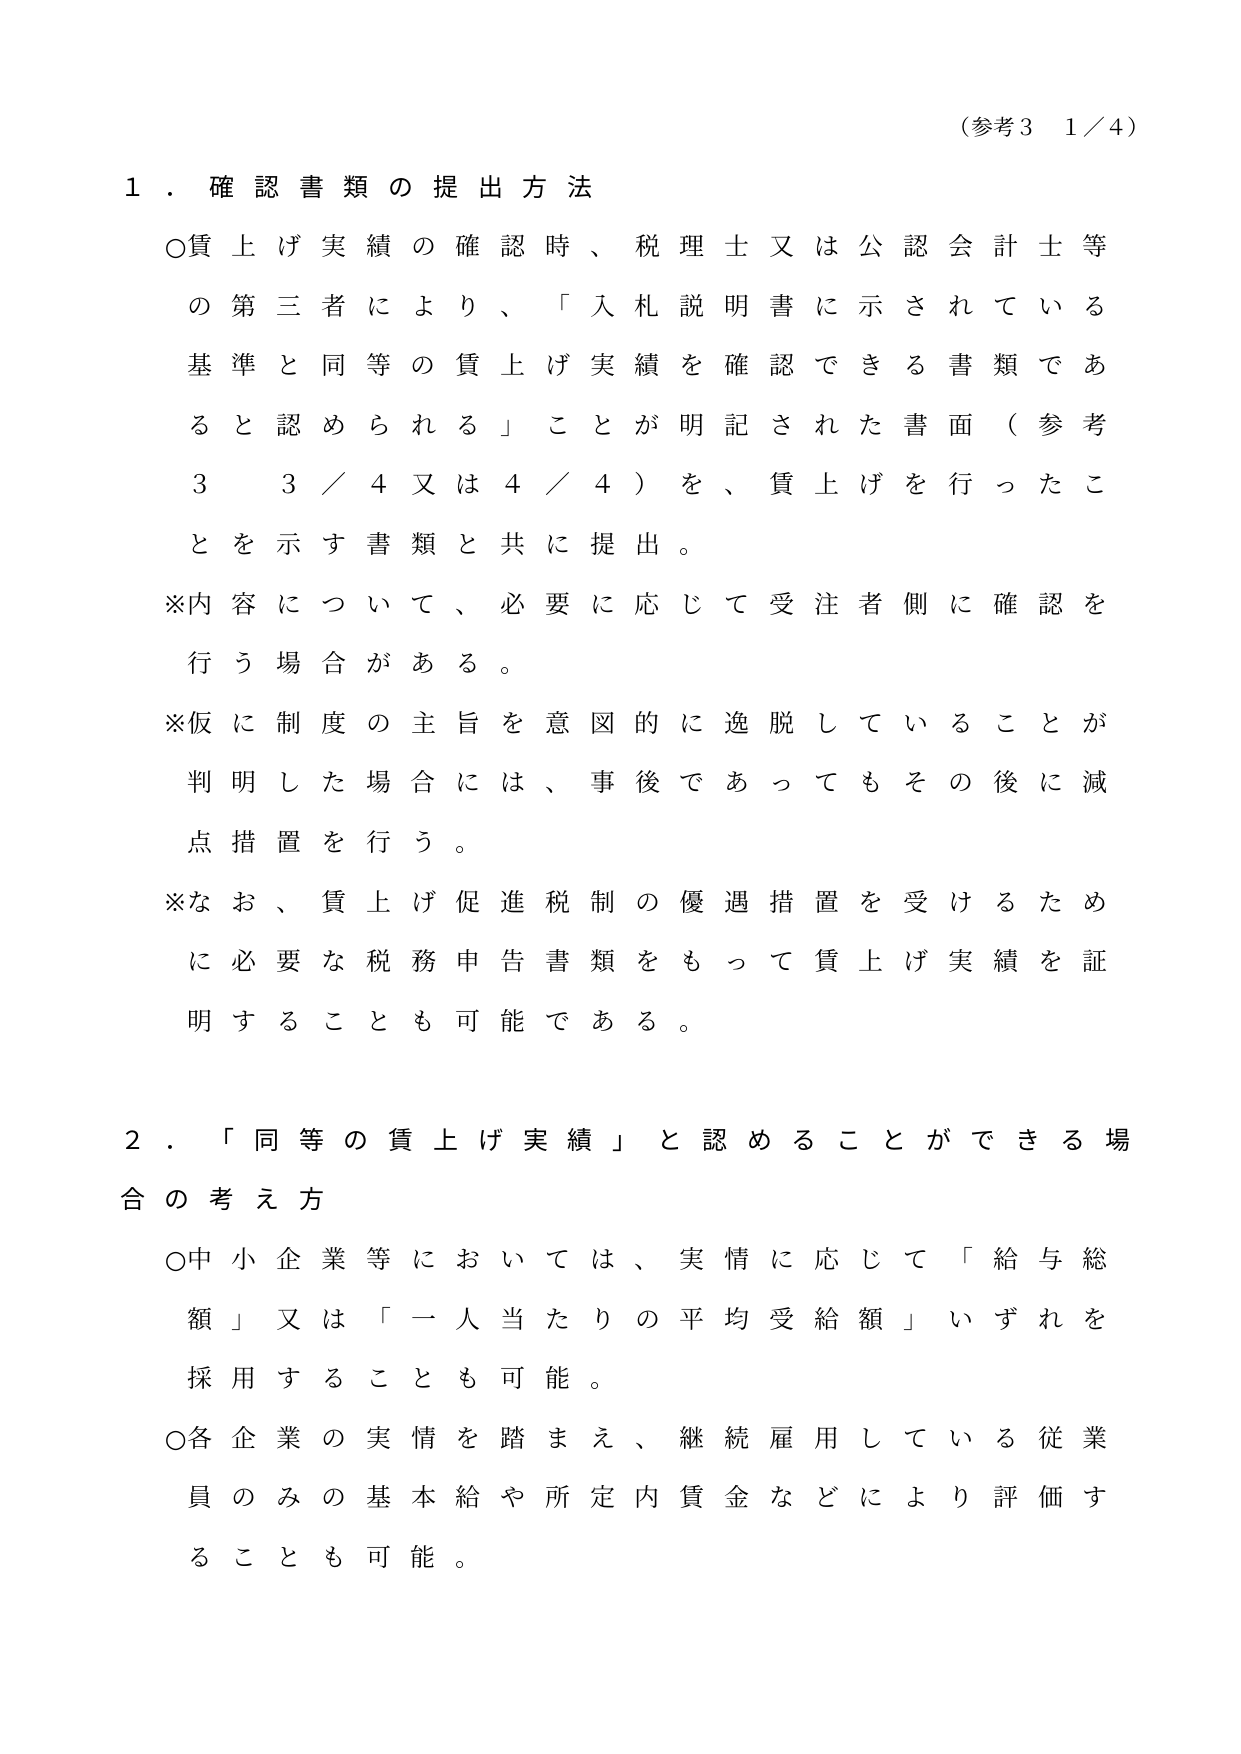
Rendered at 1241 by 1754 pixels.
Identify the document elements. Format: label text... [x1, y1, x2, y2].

text ○中小企業等においては、実情に応じて「給与総額」又は「一人当たりの平均受給額」いずれを採用することも可能。 [142, 1228, 1150, 1407]
text ○賃上げ実績の確認時、税理士又は公認会計士等の第三者により、「入札説明書に示されている基準と同等の賃上げ実績を確認できる書類であると認められる」ことが明記された書面（参考３ ３／４又は４／４）を、賃上げを行ったことを示す書類と共に提出。 [142, 215, 1150, 572]
text （参考３ １／４） [120, 96, 1150, 155]
text ※内容について、必要に応じて受注者側に確認を行う場合がある。 [142, 572, 1150, 692]
text ※仮に制度の主旨を意図的に逸脱していることが判明した場合には、事後であってもその後に減点措置を行う。 [142, 692, 1150, 870]
text ※なお、賃上げ促進税制の優遇措置を受けるために必要な税務申告書類をもって賃上げ実績を証明することも可能である。 [142, 870, 1150, 1049]
text ２．「同等の賃上げ実績」と認めることができる場合の考え方 [120, 1109, 1150, 1228]
text ○各企業の実情を踏まえ、継続雇用している従業員のみの基本給や所定内賃金などにより評価することも可能。 [142, 1407, 1150, 1585]
text １．確認書類の提出方法 [120, 155, 1150, 215]
